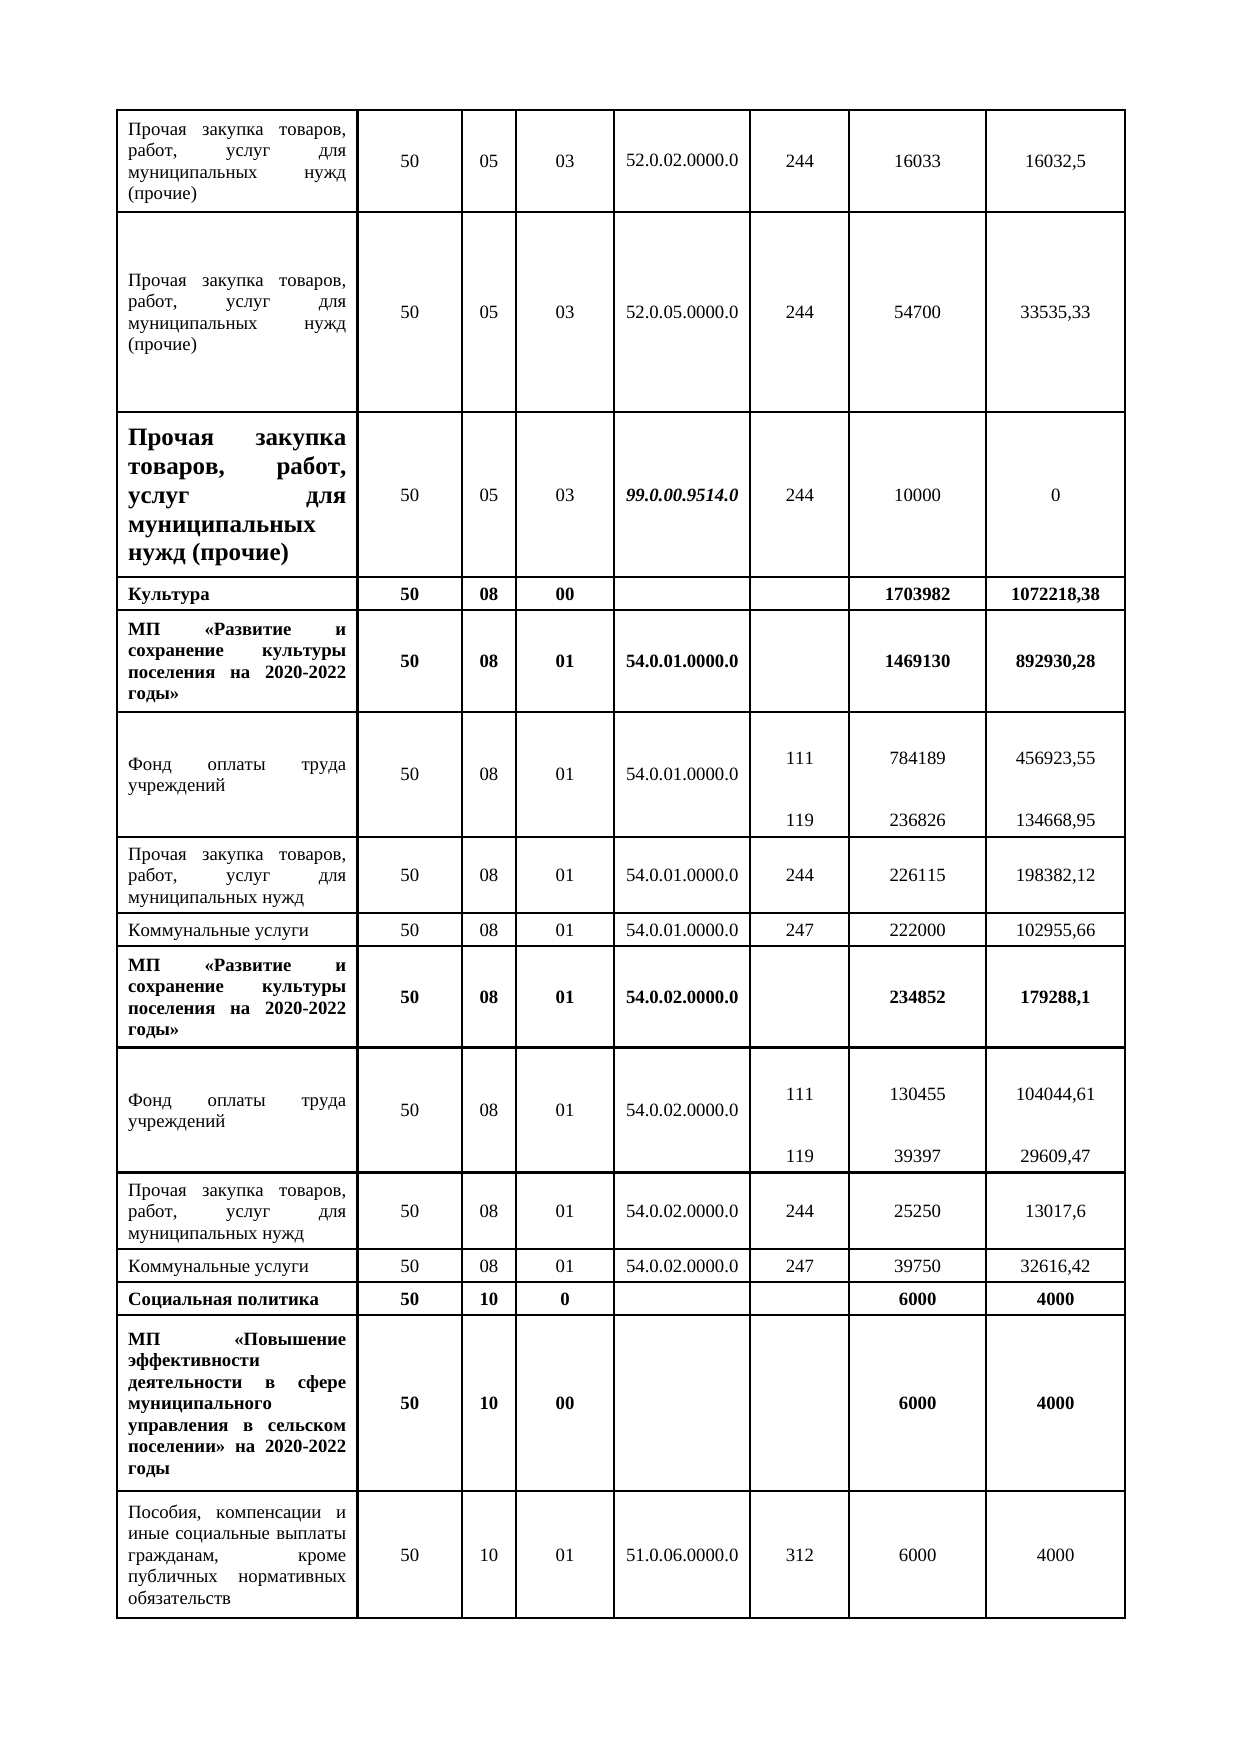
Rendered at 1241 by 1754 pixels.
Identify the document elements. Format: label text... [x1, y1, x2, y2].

table_cell 50 [359, 1174, 461, 1248]
table_cell 50 [359, 914, 461, 945]
table_cell 03 [517, 413, 613, 576]
table_cell 54700 [850, 213, 985, 411]
table_cell 16032,5 [987, 111, 1124, 211]
table_cell 25250 [850, 1174, 985, 1248]
table_cell [751, 578, 848, 609]
table_cell МП «Развитие и сохранение культуры поселения на 2020-2022 годы» [118, 611, 356, 711]
table_cell 10000 [850, 413, 985, 576]
table_cell 50 [359, 838, 461, 912]
table_cell МП «Повышение эффективности деятельности в сфере муниципального управления в сельском поселении» на 2020-2022 годы [118, 1316, 356, 1490]
table_cell 01 [517, 611, 613, 711]
table_cell 08 [463, 914, 515, 945]
table_cell 01 [517, 1049, 613, 1171]
table_cell 104044,61 [987, 1049, 1124, 1139]
table_cell 01 [517, 713, 613, 836]
table_cell 01 [517, 1174, 613, 1248]
table_cell 08 [463, 578, 515, 609]
table_cell 119 [751, 1139, 848, 1171]
table_cell Прочая закупка товаров, работ, услуг для муниципальных нужд [118, 838, 356, 912]
table_cell 50 [359, 213, 461, 411]
table_cell 6000 [850, 1283, 985, 1314]
table_cell 102955,66 [987, 914, 1124, 945]
table_cell Пособия, компенсации и иные социальные выплаты гражданам, кроме публичных нормативных обязательств [118, 1492, 356, 1617]
table_cell Прочая закупка товаров, работ, услуг для муниципальных нужд (прочие) [118, 213, 356, 411]
table_cell [615, 1316, 749, 1490]
table_cell 50 [359, 947, 461, 1046]
table_cell 01 [517, 947, 613, 1046]
table_cell Социальная политика [118, 1283, 356, 1314]
table_cell 32616,42 [987, 1250, 1124, 1281]
table_cell МП «Развитие и сохранение культуры поселения на 2020-2022 годы» [118, 947, 356, 1046]
table_cell 119 [751, 803, 848, 836]
table_cell 244 [751, 111, 848, 211]
table_cell 54.0.01.0000.0 [615, 914, 749, 945]
table_cell 39397 [850, 1139, 985, 1171]
table_cell 130455 [850, 1049, 985, 1139]
table_cell 247 [751, 1250, 848, 1281]
table_cell 05 [463, 213, 515, 411]
table_cell Коммунальные услуги [118, 1250, 356, 1281]
table_cell 236826 [850, 803, 985, 836]
table_cell 50 [359, 1049, 461, 1171]
table_cell Коммунальные услуги [118, 914, 356, 945]
table_cell 244 [751, 838, 848, 912]
table_cell 51.0.06.0000.0 [615, 1492, 749, 1617]
table_cell 0 [517, 1283, 613, 1314]
table_cell Фонд оплаты труда учреждений [118, 713, 356, 836]
table_cell 08 [463, 1174, 515, 1248]
table_cell 226115 [850, 838, 985, 912]
table_cell 08 [463, 713, 515, 836]
table_cell [751, 611, 848, 711]
table_cell 247 [751, 914, 848, 945]
table_cell 50 [359, 111, 461, 211]
table_cell 312 [751, 1492, 848, 1617]
table_cell 1072218,38 [987, 578, 1124, 609]
table_cell 244 [751, 213, 848, 411]
table_cell 54.0.02.0000.0 [615, 1250, 749, 1281]
table_cell 222000 [850, 914, 985, 945]
table_cell 01 [517, 914, 613, 945]
table_cell 1703982 [850, 578, 985, 609]
table_cell 6000 [850, 1316, 985, 1490]
table_cell [751, 947, 848, 1046]
table_cell 54.0.01.0000.0 [615, 713, 749, 836]
table_cell Прочая закупка товаров, работ, услуг для муниципальных нужд (прочие) [118, 111, 356, 211]
table_cell [751, 1316, 848, 1490]
table_cell 54.0.02.0000.0 [615, 1049, 749, 1171]
table_cell 01 [517, 1492, 613, 1617]
table_cell 08 [463, 611, 515, 711]
table_cell 234852 [850, 947, 985, 1046]
table_cell 111 [751, 1049, 848, 1139]
table_cell [751, 1283, 848, 1314]
table_cell 10 [463, 1283, 515, 1314]
table_cell 08 [463, 947, 515, 1046]
table_cell 0 [987, 413, 1124, 576]
table_cell 50 [359, 578, 461, 609]
table_cell 50 [359, 413, 461, 576]
table_cell 29609,47 [987, 1139, 1124, 1171]
table_cell 134668,95 [987, 803, 1124, 836]
table_cell 784189 [850, 713, 985, 803]
table_cell 00 [517, 578, 613, 609]
table_cell 13017,6 [987, 1174, 1124, 1248]
table_cell [615, 578, 749, 609]
table_cell [615, 1283, 749, 1314]
table_cell 244 [751, 1174, 848, 1248]
table_cell 05 [463, 111, 515, 211]
table_cell 179288,1 [987, 947, 1124, 1046]
table_cell 50 [359, 1283, 461, 1314]
table_cell 52.0.05.0000.0 [615, 213, 749, 411]
table_cell 54.0.01.0000.0 [615, 838, 749, 912]
table_cell 50 [359, 1250, 461, 1281]
table_cell 4000 [987, 1492, 1124, 1617]
table_cell 10 [463, 1316, 515, 1490]
table_cell 50 [359, 1492, 461, 1617]
table_cell 10 [463, 1492, 515, 1617]
table_cell 54.0.02.0000.0 [615, 947, 749, 1046]
table_cell 6000 [850, 1492, 985, 1617]
table_cell 16033 [850, 111, 985, 211]
table_cell Прочая закупка товаров, работ, услуг для муниципальных нужд (прочие) [118, 413, 356, 576]
table_cell 05 [463, 413, 515, 576]
table_cell 456923,55 [987, 713, 1124, 803]
table_cell 54.0.02.0000.0 [615, 1174, 749, 1248]
table_cell 892930,28 [987, 611, 1124, 711]
table_cell 54.0.01.0000.0 [615, 611, 749, 711]
table_cell Фонд оплаты труда учреждений [118, 1049, 356, 1171]
table_cell 244 [751, 413, 848, 576]
table_cell 03 [517, 111, 613, 211]
table_cell Прочая закупка товаров, работ, услуг для муниципальных нужд [118, 1174, 356, 1248]
table_cell 08 [463, 1250, 515, 1281]
table_cell 198382,12 [987, 838, 1124, 912]
table_cell 33535,33 [987, 213, 1124, 411]
table_cell 99.0.00.9514.0 [615, 413, 749, 576]
table_cell 4000 [987, 1316, 1124, 1490]
table_cell Культура [118, 578, 356, 609]
table_cell 01 [517, 838, 613, 912]
table_cell 50 [359, 611, 461, 711]
table_cell 39750 [850, 1250, 985, 1281]
table_cell 52.0.02.0000.0 [615, 111, 749, 211]
table_cell 08 [463, 838, 515, 912]
table_cell 03 [517, 213, 613, 411]
table_cell 111 [751, 713, 848, 803]
table_cell 00 [517, 1316, 613, 1490]
table_cell 08 [463, 1049, 515, 1171]
table_cell 50 [359, 1316, 461, 1490]
table_cell 1469130 [850, 611, 985, 711]
table_cell 4000 [987, 1283, 1124, 1314]
table_cell 50 [359, 713, 461, 836]
table_cell 01 [517, 1250, 613, 1281]
